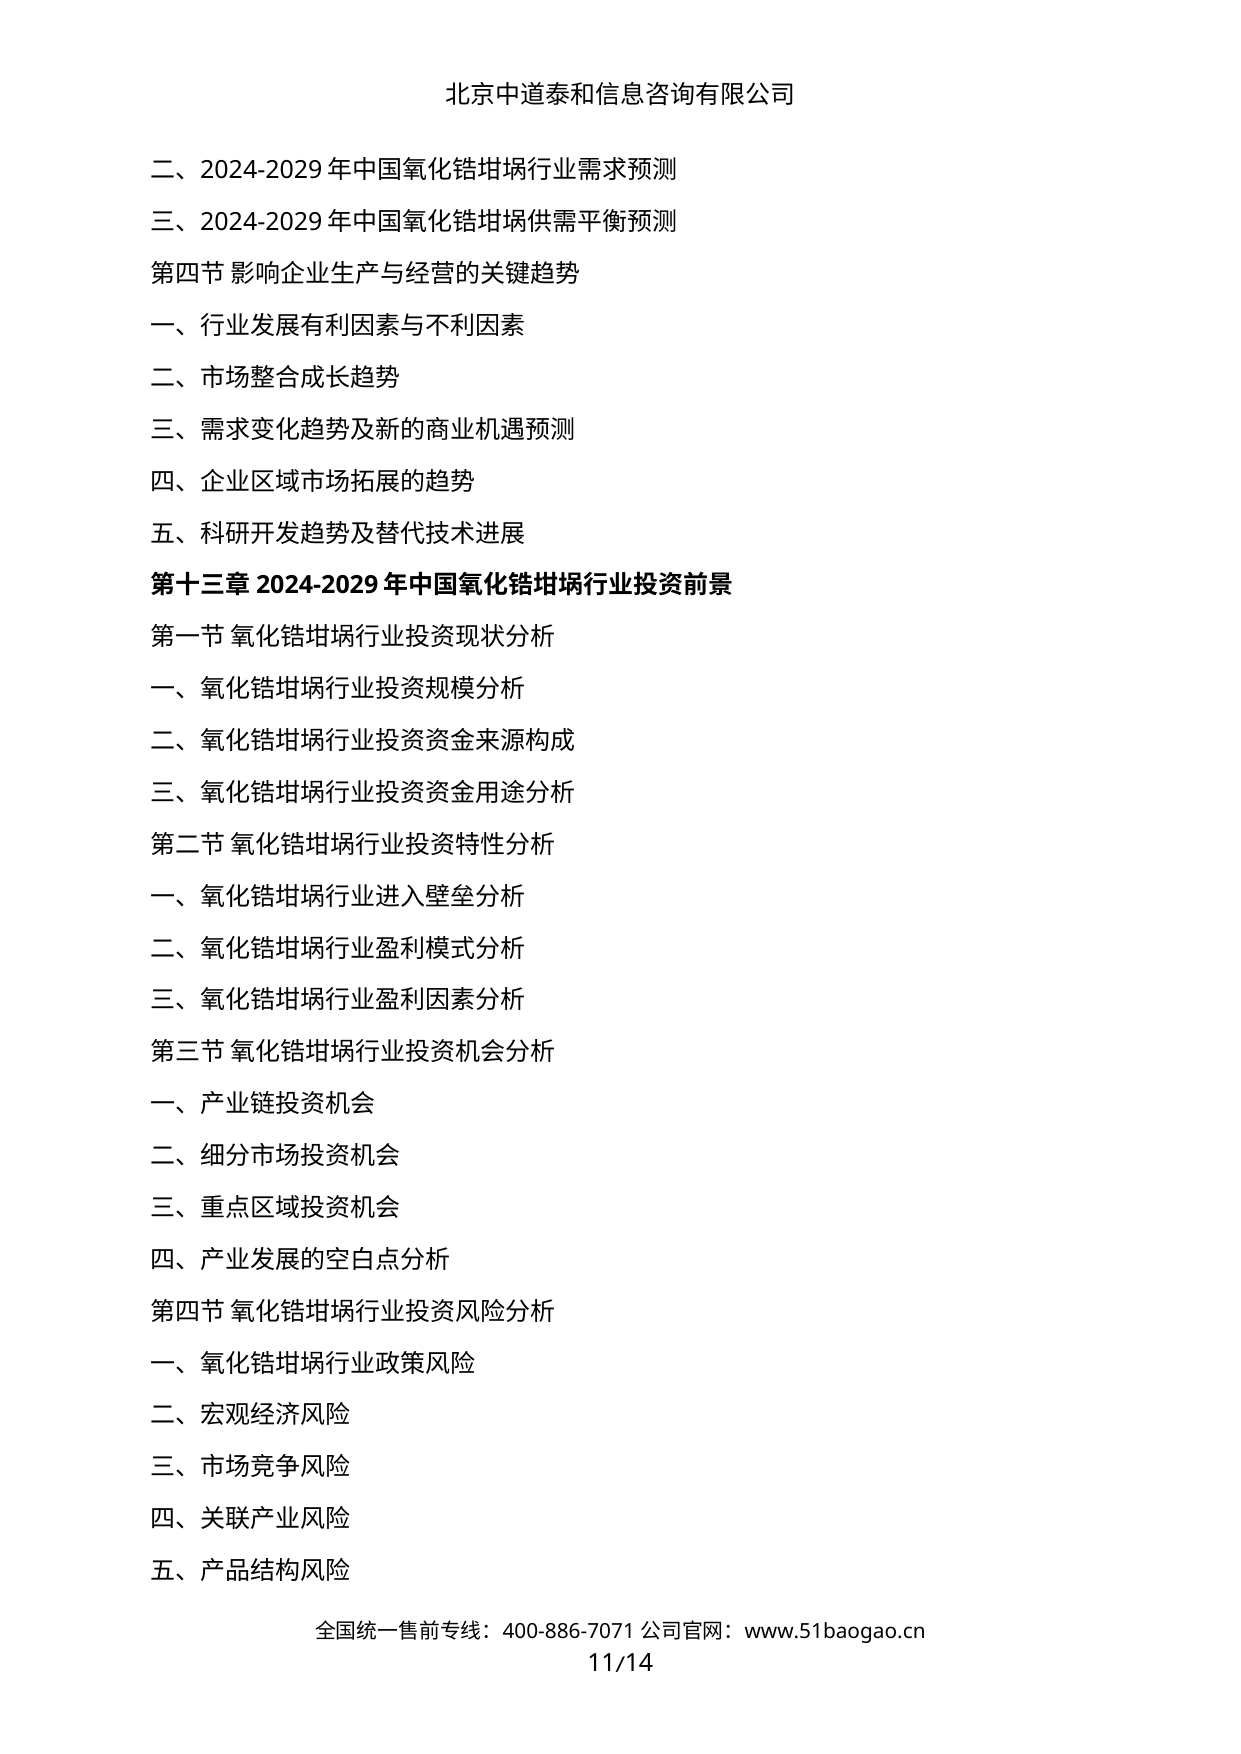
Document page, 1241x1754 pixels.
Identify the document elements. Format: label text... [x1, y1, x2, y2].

text 三、需求变化趋势及新的商业机遇预测 [150, 409, 1090, 446]
text 第四节 氧化锆坩埚行业投资风险分析 [150, 1291, 1090, 1327]
text 一、氧化锆坩埚行业进入壁垒分析 [150, 876, 1090, 912]
text 三、市场竞争风险 [150, 1447, 1090, 1483]
text 四、产业发展的空白点分析 [150, 1239, 1090, 1276]
text 第四节 影响企业生产与经营的关键趋势 [150, 254, 1090, 290]
text 四、关联产业风险 [150, 1499, 1090, 1535]
text 第十三章 2024-2029年中国氧化锆坩埚行业投资前景 [150, 565, 1090, 601]
text 二、市场整合成长趋势 [150, 357, 1090, 394]
text 三、2024-2029年中国氧化锆坩埚供需平衡预测 [150, 202, 1090, 238]
text 五、产品结构风险 [150, 1551, 1090, 1587]
text 一、氧化锆坩埚行业政策风险 [150, 1343, 1090, 1379]
text 四、企业区域市场拓展的趋势 [150, 461, 1090, 497]
text 一、产业链投资机会 [150, 1084, 1090, 1120]
text 二、2024-2029年中国氧化锆坩埚行业需求预测 [150, 150, 1090, 186]
text 第一节 氧化锆坩埚行业投资现状分析 [150, 617, 1090, 653]
text 三、氧化锆坩埚行业盈利因素分析 [150, 980, 1090, 1016]
text 二、细分市场投资机会 [150, 1136, 1090, 1172]
text 第二节 氧化锆坩埚行业投资特性分析 [150, 824, 1090, 861]
text 二、氧化锆坩埚行业投资资金来源构成 [150, 721, 1090, 757]
text 第三节 氧化锆坩埚行业投资机会分析 [150, 1032, 1090, 1068]
text 二、宏观经济风险 [150, 1395, 1090, 1431]
text 三、氧化锆坩埚行业投资资金用途分析 [150, 772, 1090, 809]
text 二、氧化锆坩埚行业盈利模式分析 [150, 928, 1090, 964]
text 五、科研开发趋势及替代技术进展 [150, 513, 1090, 549]
text 三、重点区域投资机会 [150, 1187, 1090, 1224]
text 一、氧化锆坩埚行业投资规模分析 [150, 669, 1090, 705]
text 一、行业发展有利因素与不利因素 [150, 306, 1090, 342]
